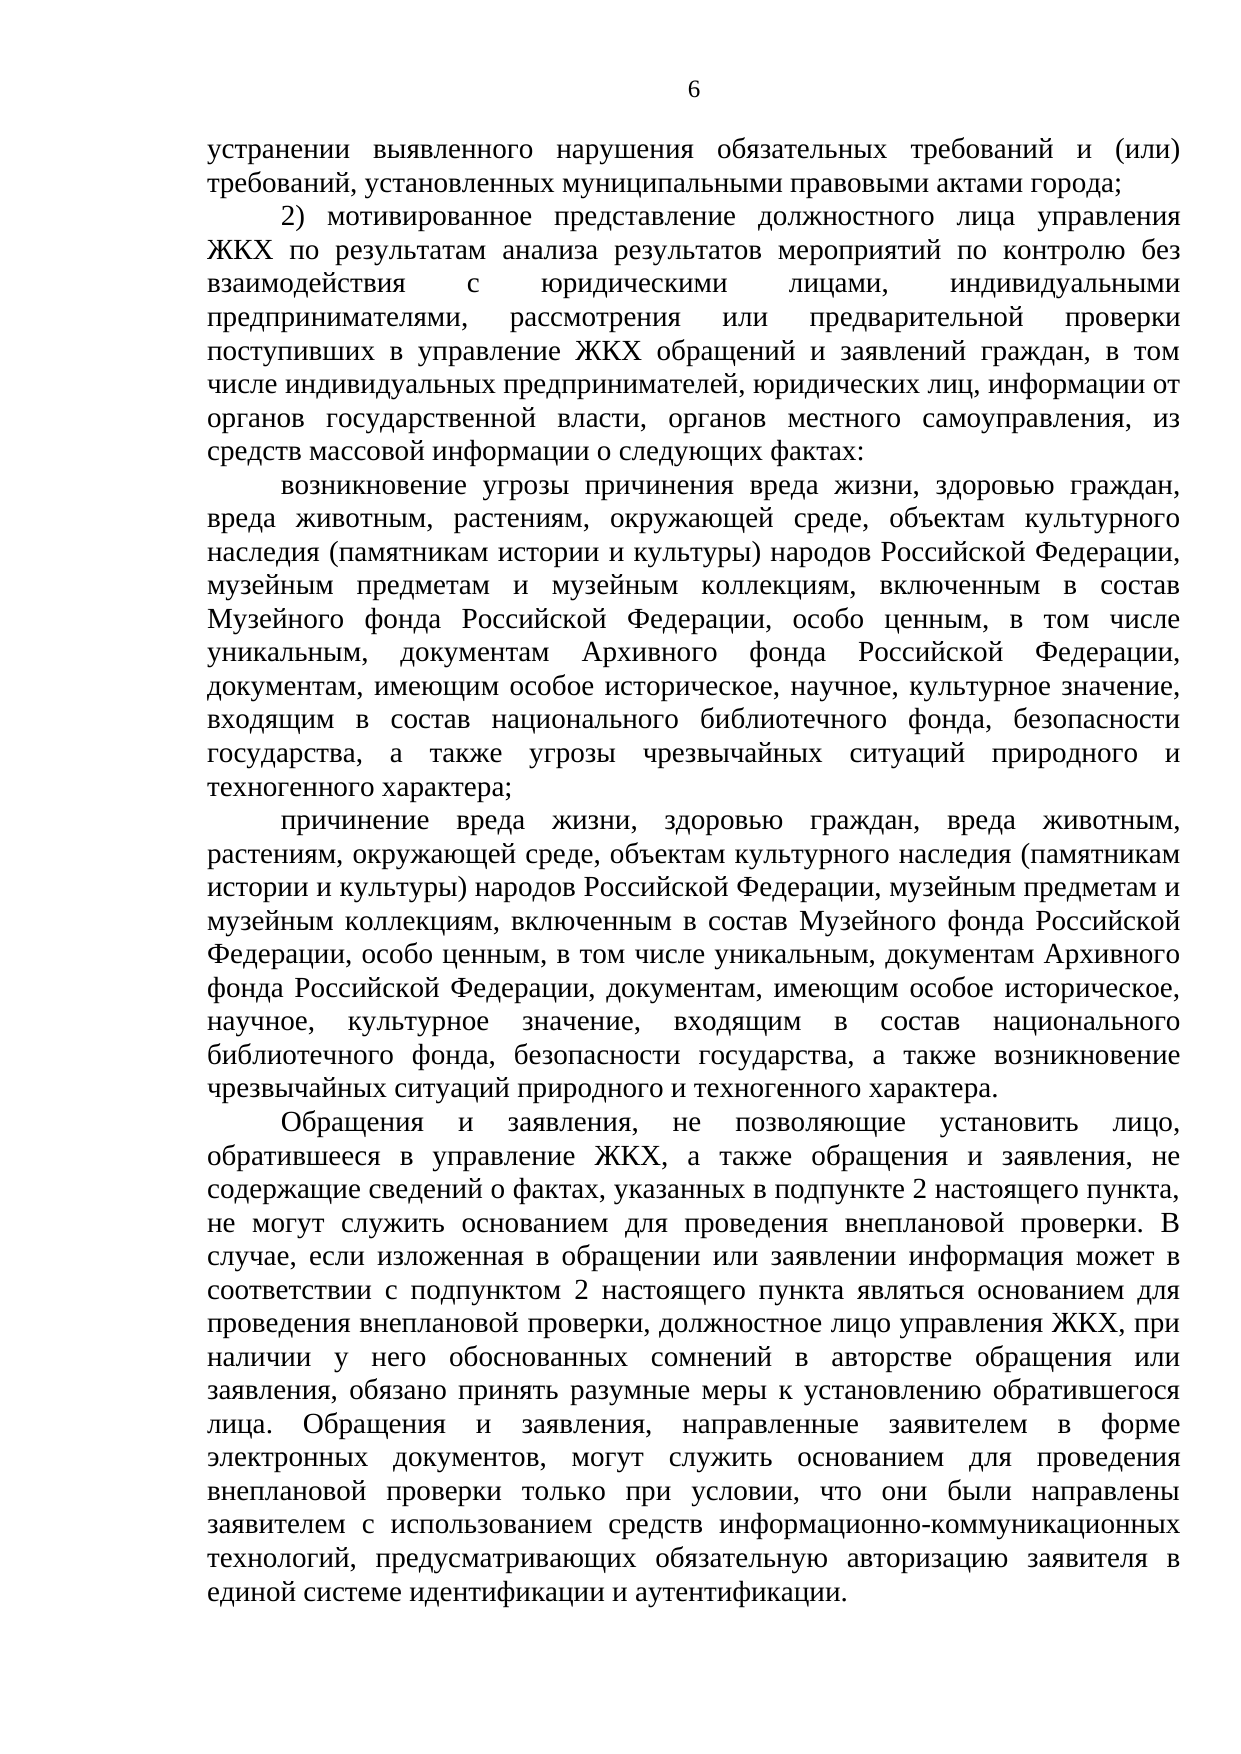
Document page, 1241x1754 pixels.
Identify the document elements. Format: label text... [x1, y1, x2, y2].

text причинение вреда жизни, здоровью граждан, вреда животным, растениям, окружающей среде, объектам культурного наследия (памятникам истории и культуры) народов Российской Федерации, музейным предметам и музейным коллекциям, включенным в состав Музейного фонда Российской Федерации, особо ценным, в том числе уникальным, документам Архивного фонда Российской Федерации, документам, имеющим особое историческое, научное, культурное значение, входящим в состав национального библиотечного фонда, безопасности государства, а также возникновение чрезвычайных ситуаций природного и техногенного характера. [207, 802, 1181, 1104]
text возникновение угрозы причинения вреда жизни, здоровью граждан, вреда животным, растениям, окружающей среде, объектам культурного наследия (памятникам истории и культуры) народов Российской Федерации, музейным предметам и музейным коллекциям, включенным в состав Музейного фонда Российской Федерации, особо ценным, в том числе уникальным, документам Архивного фонда Российской Федерации, документам, имеющим особое историческое, научное, культурное значение, входящим в состав национального библиотечного фонда, безопасности государства, а также угрозы чрезвычайных ситуаций природного и техногенного характера; [207, 467, 1181, 802]
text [207, 131, 1181, 198]
text Обращения и заявления, не позволяющие установить лицо, обратившееся в управление ЖКХ, а также обращения и заявления, не содержащие сведений о фактах, указанных в подпункте 2 настоящего пункта, не могут служить основанием для проведения внеплановой проверки. В случае, если изложенная в обращении или заявлении информация может в соответствии с подпунктом 2 настоящего пункта являться основанием для проведения внеплановой проверки, должностное лицо управления ЖКХ, при наличии у него обоснованных сомнений в авторстве обращения или заявления, обязано принять разумные меры к установлению обратившегося лица. Обращения и заявления, направленные заявителем в форме электронных документов, могут служить основанием для проведения внеплановой проверки только при условии, что они были направлены заявителем с использованием средств информационно-коммуникационных технологий, предусматривающих обязательную авторизацию заявителя в единой системе идентификации и аутентификации. [207, 1104, 1181, 1607]
text 2) мотивированное представление должностного лица управления ЖКХ по результатам анализа результатов мероприятий по контролю без взаимодействия с юридическими лицами, индивидуальными предпринимателями, рассмотрения или предварительной проверки поступивших в управление ЖКХ обращений и заявлений граждан, в том числе индивидуальных предпринимателей, юридических лиц, информации от органов государственной власти, органов местного самоуправления, из средств массовой информации о следующих фактах: [207, 198, 1181, 467]
